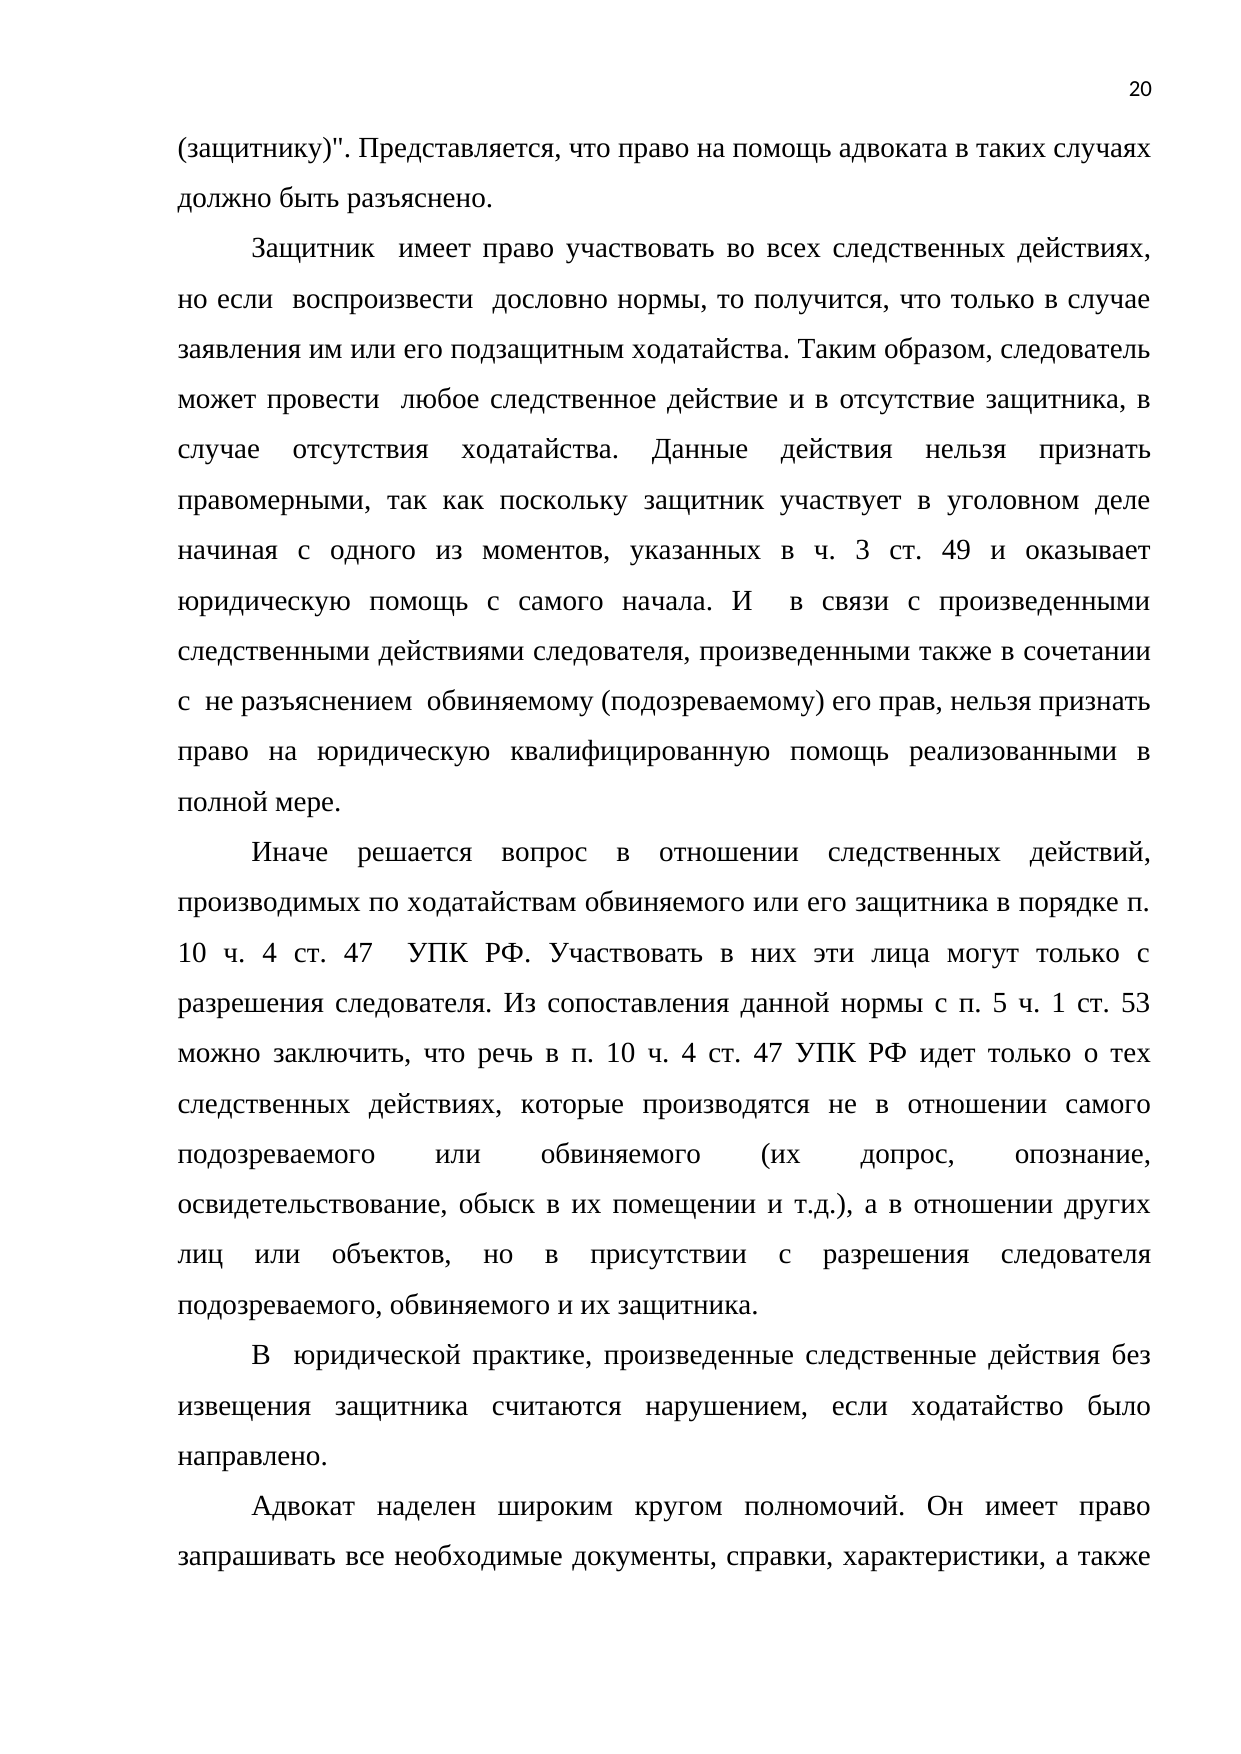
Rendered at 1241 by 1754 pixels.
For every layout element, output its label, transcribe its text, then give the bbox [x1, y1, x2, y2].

text Иначе решается вопрос в отношении следственных действий, производимых по ходатайствам обвиняемого или его защитника в порядке п. 10 ч. 4 ст. 47 УПК РФ. Участвовать в них эти лица могут только с разрешения следователя. Из сопоставления данной нормы с п. 5 ч. 1 ст. 53 можно заключить, что речь в п. 10 ч. 4 ст. 47 УПК РФ идет только о тех следственных действиях, которые производятся не в отношении самого подозреваемого или обвиняемого (их допрос, опознание, освидетельствование, обыск в их помещении и т.д.), а в отношении других лиц или объектов, но в присутствии с разрешения следователя подозреваемого, обвиняемого и их защитника. [177, 834, 1152, 1321]
text Защитник имеет право участвовать во всех следственных действиях, но если воспроизвести дословно нормы, то получится, что только в случае заявления им или его подзащитным ходатайства. Таким образом, следователь может провести любое следственное действие и в отсутствие защитника, в случае отсутствия ходатайства. Данные действия нельзя признать правомерными, так как поскольку защитник участвует в уголовном деле начиная с одного из моментов, указанных в ч. 3 ст. 49 и оказывает юридическую помощь с самого начала. И в связи с произведенными следственными действиями следователя, произведенными также в сочетании с не разъяснением обвиняемому (подозреваемому) его прав, нельзя признать право на юридическую квалифицированную помощь реализованными в полной мере. [177, 230, 1152, 817]
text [177, 130, 1152, 214]
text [177, 1488, 1152, 1572]
text В юридической практике, произведенные следственные действия без извещения защитника считаются нарушением, если ходатайство было направлено. [177, 1337, 1152, 1471]
